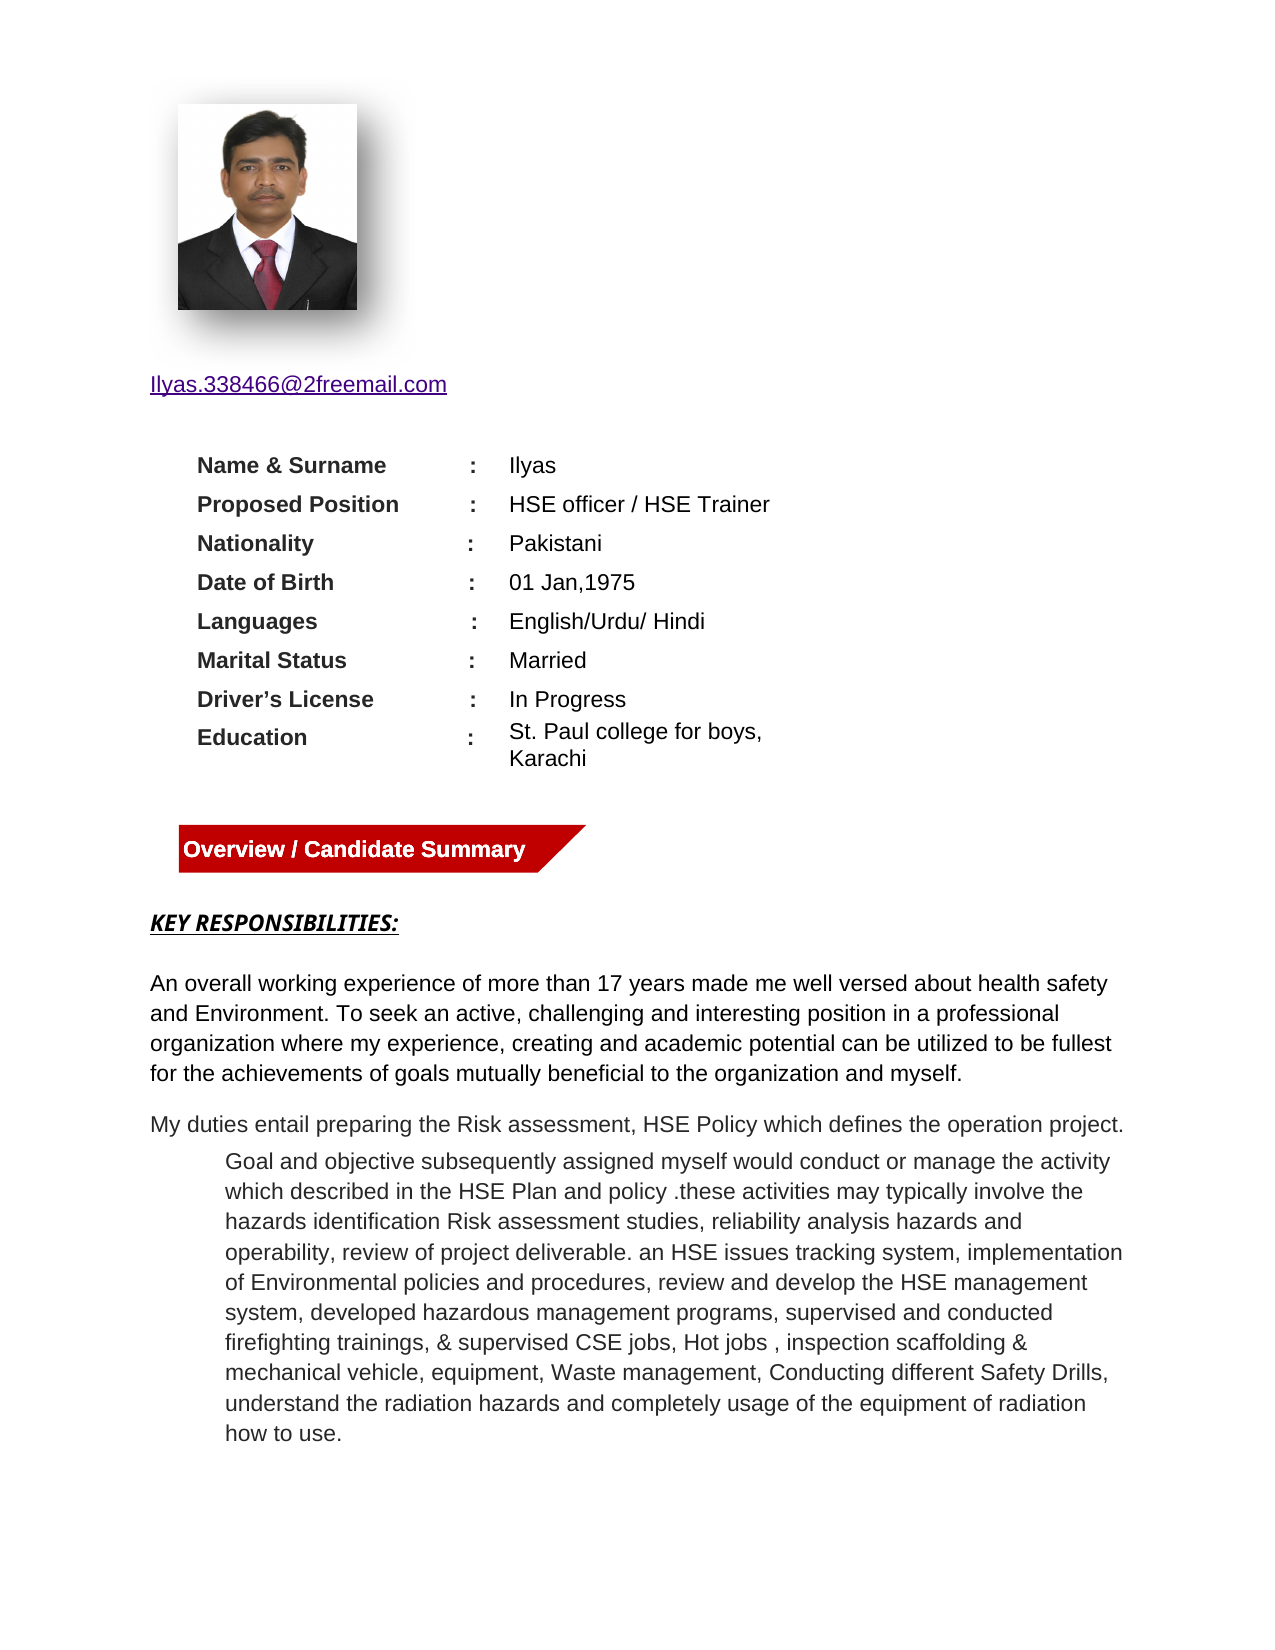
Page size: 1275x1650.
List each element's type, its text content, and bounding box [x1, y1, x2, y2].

list how to use. [225, 1420, 1125, 1446]
table_header Ilyas [498, 185, 809, 485]
table_header Name & Surname : [186, 185, 498, 485]
table_cell English/Urdu/ Hindi [498, 602, 809, 640]
text KEY RESPONSIBILITIES: [150, 907, 1125, 938]
table_cell St. Paul college for boys, Karachi [498, 718, 809, 771]
picture [178, 104, 357, 310]
table_cell Pakistani [498, 524, 809, 563]
table_cell Driver’s License : [186, 679, 498, 718]
list Goal and objective subsequently assigned myself would conduct or manage the activity which described in the HSE Plan and policy .these activities may typically involve the hazards identification Risk assessment studies, reliability analysis hazards and operability, review of project deliverable. an HSE issues tracking system, implementation of Environmental policies and procedures, review and develop the HSE management system, developed hazardous management programs, supervised and conducted firefighting trainings, & supervised CSE jobs, Hot jobs , inspection scaffolding & mechanical vehicle, equipment, Waste management, Conducting different Safety Drills, understand the radiation hazards and completely usage of the equipment of radiation [225, 1148, 1125, 1416]
table_cell Languages : [186, 602, 498, 640]
table_cell Nationality : [186, 524, 498, 563]
table_cell Education : [186, 718, 498, 771]
table_cell Marital Status : [186, 640, 498, 679]
text My duties entail preparing the Risk assessment, HSE Policy which defines the operation project. [150, 1111, 1125, 1138]
text An overall working experience of more than 17 years made me well versed about health safety and Environment. To seek an active, challenging and interesting position in a professional organization where my experience, creating and academic potential can be utilized to be fullest for the achievements of goals mutually beneficial to the organization and myself. [150, 970, 1125, 1087]
table_cell HSE officer / HSE Trainer [498, 485, 809, 524]
table_cell Proposed Position : [186, 485, 498, 524]
table_cell 01 Jan,1975 [498, 563, 809, 602]
table_cell In Progress [498, 679, 809, 718]
table_cell Date of Birth : [186, 563, 498, 602]
table_cell Married [498, 640, 809, 679]
